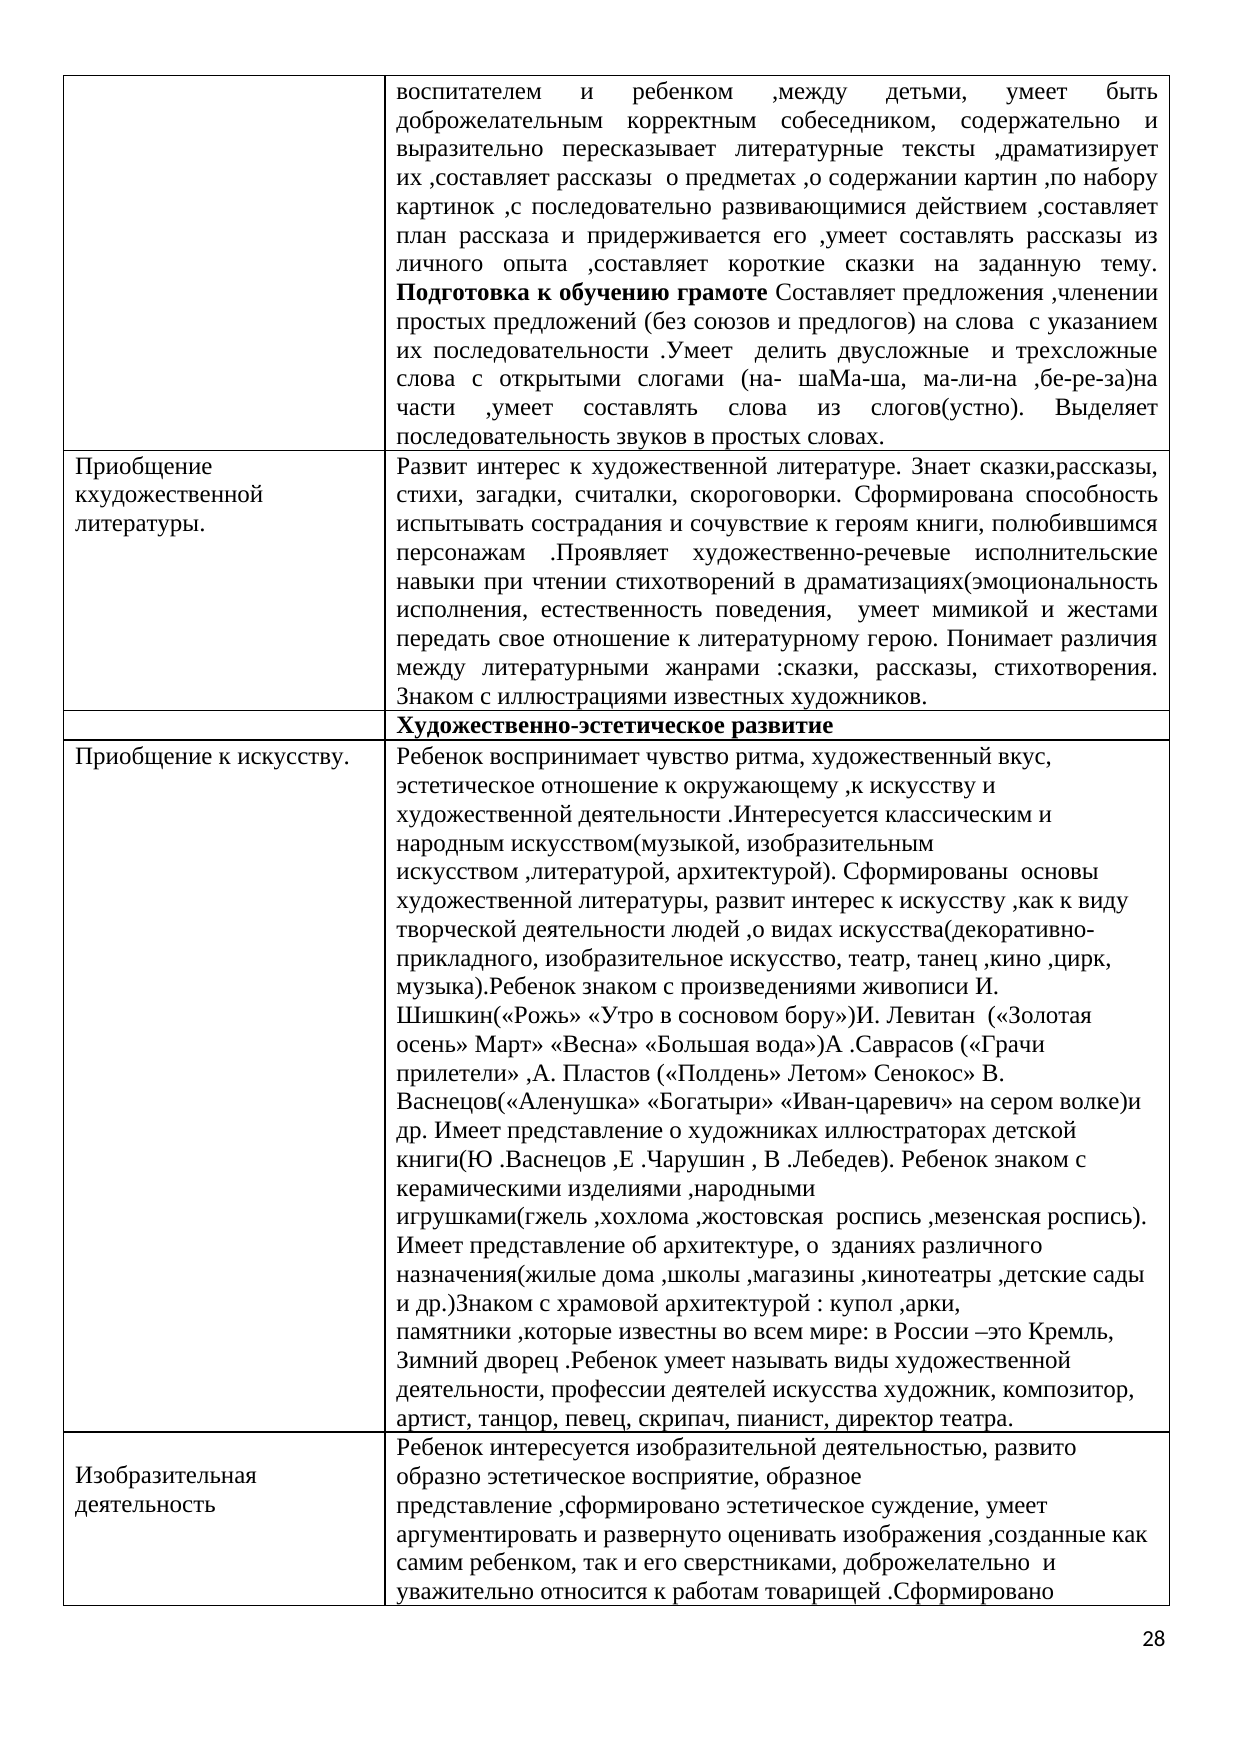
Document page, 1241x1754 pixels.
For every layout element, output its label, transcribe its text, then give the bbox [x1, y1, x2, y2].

table_cell Приобщение кхудожественной литературы. [64, 451, 384, 709]
table_header Приобщение к искусству. [64, 741, 384, 1431]
table_cell Художественно-эстетическое развитие [386, 711, 1169, 739]
table_cell Развит интерес к художественной литературе. Знает сказки,рассказы, стихи, загадки, считалки, скороговорки. Сформирована способность испытывать сострадания и сочувствие к героям книги, полюбившимся персонажам .Проявляет художественно-речевые исполнительские навыки при чтении стихотворений в драматизациях(эмоциональность исполнения, естественность поведения, умеет мимикой и жестами передать свое отношение к литературному герою. Понимает различия между литературными жанрами :сказки, рассказы, стихотворения. Знаком с иллюстрациями известных художников. [386, 451, 1169, 709]
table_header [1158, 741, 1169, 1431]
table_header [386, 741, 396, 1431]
table_cell [64, 711, 384, 739]
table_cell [64, 1433, 384, 1605]
table_cell [64, 76, 384, 450]
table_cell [386, 76, 1169, 450]
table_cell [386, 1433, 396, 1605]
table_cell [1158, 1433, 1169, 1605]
